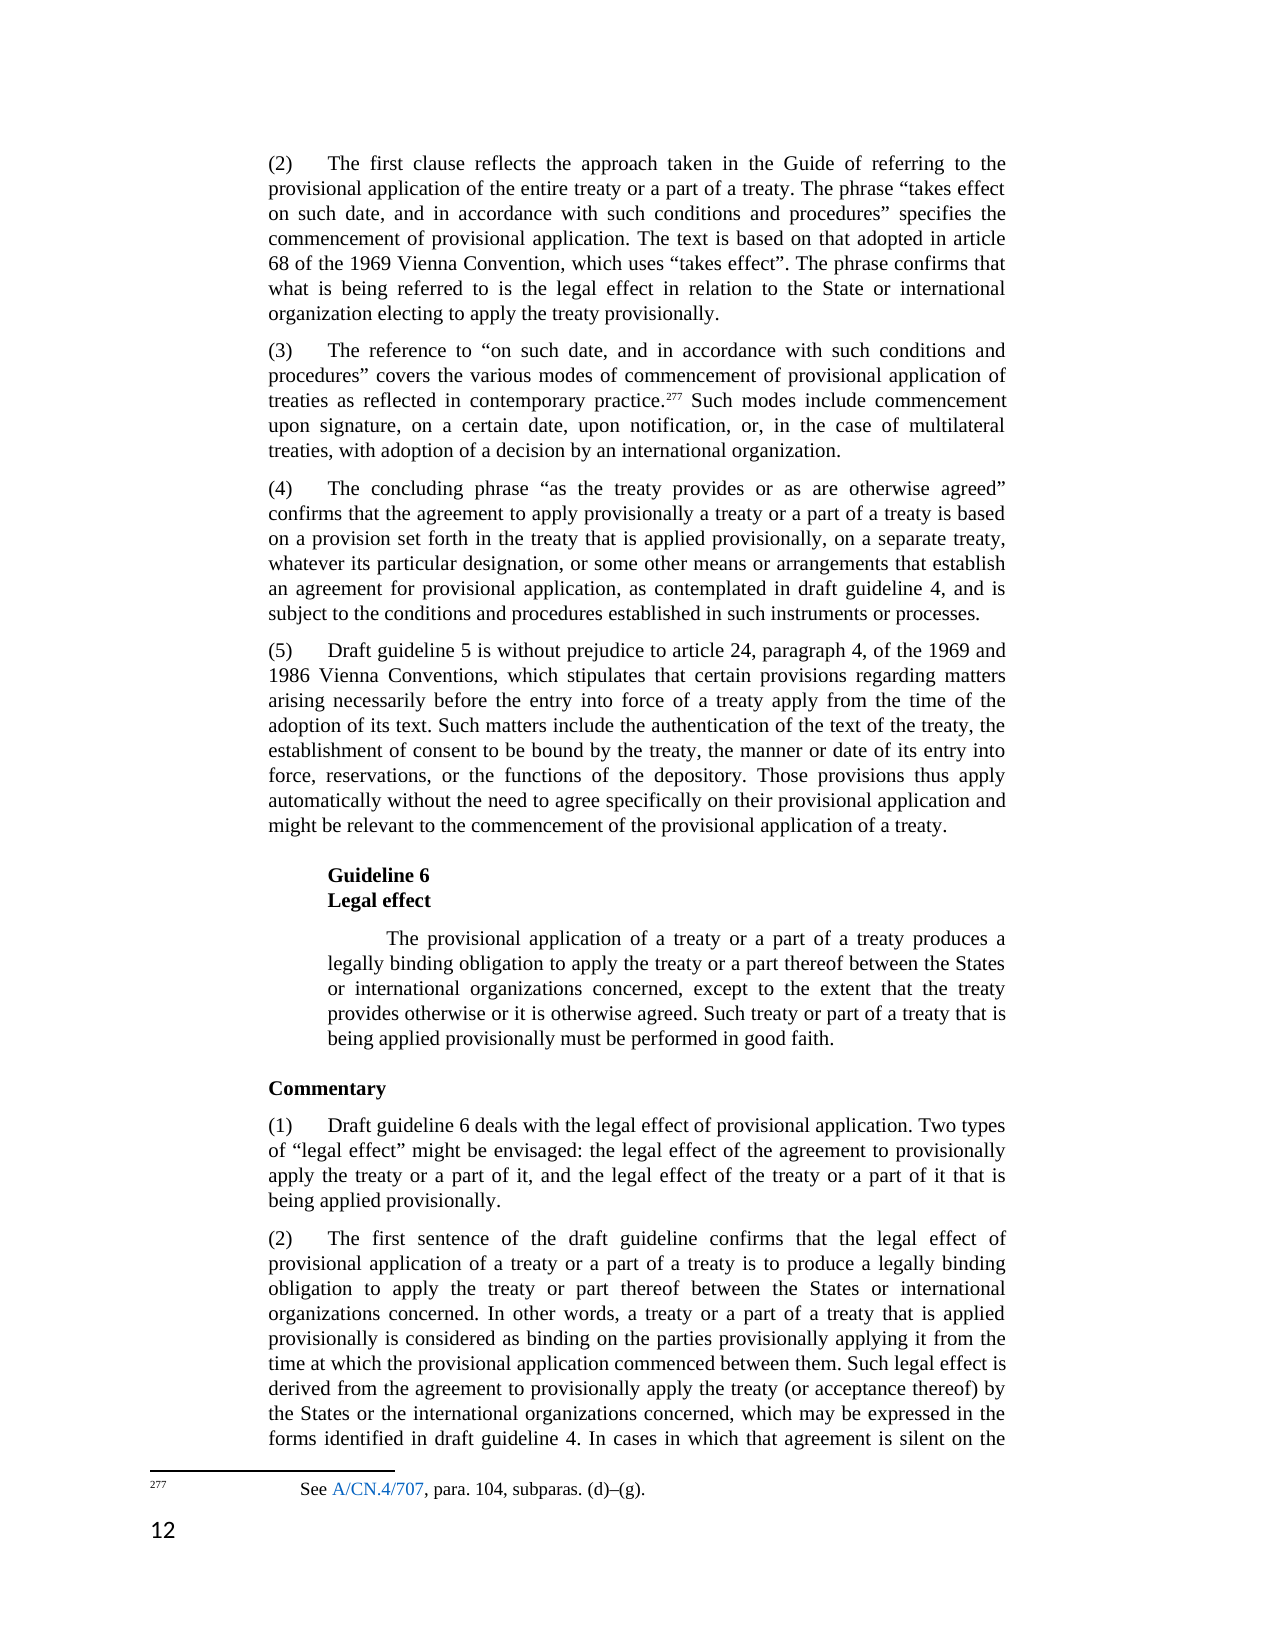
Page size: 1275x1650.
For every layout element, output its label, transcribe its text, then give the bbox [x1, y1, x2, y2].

text (2) The first clause reflects the approach taken in the Guide of referring to the provisional application of the entire treaty or a part of a treaty. The phrase “takes effect on such date, and in accordance with such conditions and procedures” specifies the commencement of provisional application. The text is based on that adopted in article 68 of the 1969 Vienna Convention, which uses “takes effect”. The phrase confirms that what is being referred to is the legal effect in relation to the State or international organization electing to apply the treaty provisionally. [268, 150, 1007, 325]
text (1) Draft guideline 6 deals with the legal effect of provisional application. Two types of “legal effect” might be envisaged: the legal effect of the agreement to provisionally apply the treaty or a part of it, and the legal effect of the treaty or a part of it that is being applied provisionally. [268, 1112, 1007, 1212]
text (5) Draft guideline 5 is without prejudice to article 24, paragraph 4, of the 1969 and 1986 Vienna Conventions, which stipulates that certain provisions regarding matters arising necessarily before the entry into force of a treaty apply from the time of the adoption of its text. Such matters include the authentication of the text of the treaty, the establishment of consent to be bound by the treaty, the manner or date of its entry into force, reservations, or the functions of the depository. Those provisions thus apply automatically without the need to agree specifically on their provisional application and might be relevant to the commencement of the provisional application of a treaty. [268, 637, 1007, 837]
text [268, 1225, 1007, 1450]
text (3) The reference to “on such date, and in accordance with such conditions and procedures” covers the various modes of commencement of provisional application of treaties as reflected in contemporary practice. Such modes include commencement upon signature, on a certain date, upon notification, or, in the case of multilateral treaties, with adoption of a decision by an international organization. [268, 337, 1007, 462]
text Commentary [150, 1075, 1007, 1100]
text The provisional application of a treaty or a part of a treaty produces a legally binding obligation to apply the treaty or a part thereof between the States or international organizations concerned, except to the extent that the treaty provides otherwise or it is otherwise agreed. Such treaty or part of a treaty that is being applied provisionally must be performed in good faith. [327, 925, 1007, 1050]
text (4) The concluding phrase “as the treaty provides or as are otherwise agreed” confirms that the agreement to apply provisionally a treaty or a part of a treaty is based on a provision set forth in the treaty that is applied provisionally, on a separate treaty, whatever its particular designation, or some other means or arrangements that establish an agreement for provisional application, as contemplated in draft guideline 4, and is subject to the conditions and procedures established in such instruments or processes. [268, 475, 1007, 625]
text Guideline 6 Legal effect [327, 862, 1007, 912]
